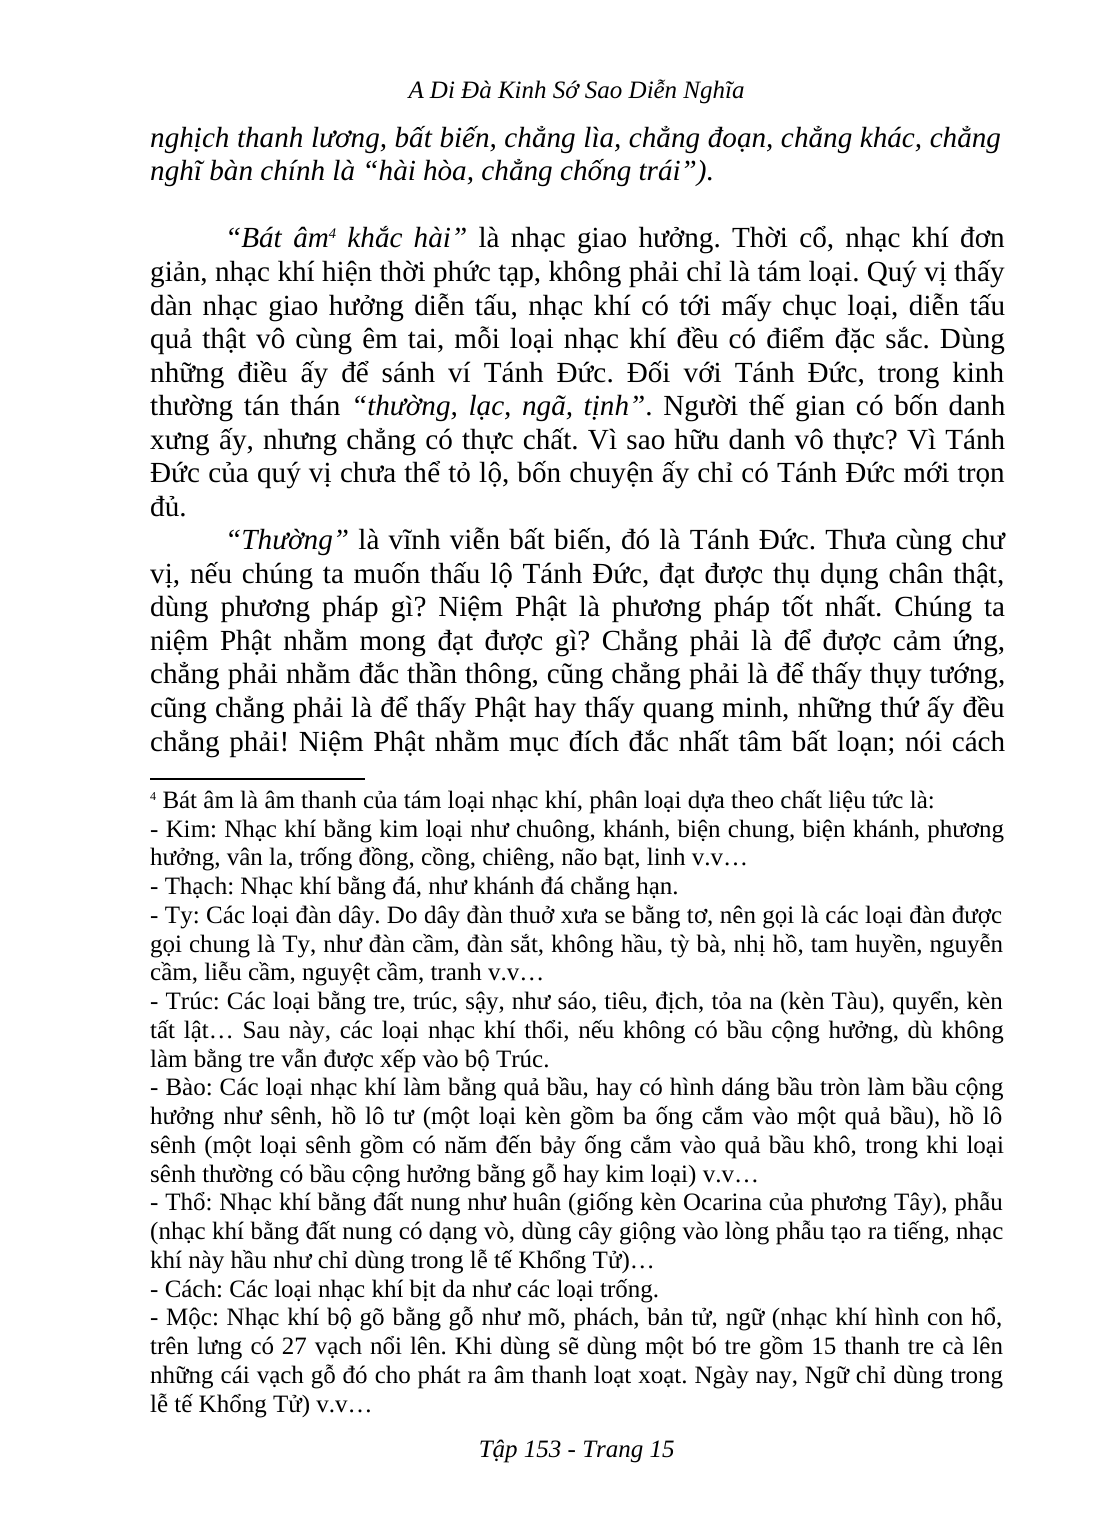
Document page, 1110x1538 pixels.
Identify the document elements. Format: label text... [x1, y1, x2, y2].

text “Bát âm khắc hài” là nhạc giao hưởng. Thời cổ, nhạc khí đơn giản, nhạc khí hiện thời phức tạp, không phải chỉ là tám loại. Quý vị thấy dàn nhạc giao hưởng diễn tấu, nhạc khí có tới mấy chục loại, diễn tấu quả thật vô cùng êm tai, mỗi loại nhạc khí đều có điểm đặc sắc. Dùng những điều ấy để sánh ví Tánh Đức. Đối với Tánh Đức, trong kinh thường tán thán “thường, lạc, ngã, tịnh”. Người thế gian có bốn danh xưng ấy, nhưng chẳng có thực chất. Vì sao hữu danh vô thực? Vì Tánh Đức của quý vị chưa thể tỏ lộ, bốn chuyện ấy chỉ có Tánh Đức mới trọn đủ. [150, 221, 1005, 522]
text “Thường” là vĩnh viễn bất biến, đó là Tánh Đức. Thưa cùng chư vị, nếu chúng ta muốn thấu lộ Tánh Đức, đạt được thụ dụng chân thật, dùng phương pháp gì? Niệm Phật là phương pháp tốt nhất. Chúng ta niệm Phật nhằm mong đạt được gì? Chẳng phải là để được cảm ứng, chẳng phải nhằm đắc thần thông, cũng chẳng phải là để thấy thụy tướng, cũng chẳng phải là để thấy Phật hay thấy quang minh, những thứ ấy đều chẳng phải! Niệm Phật nhằm mục đích đắc nhất tâm bất loạn; nói cách khác, niệm nhằm đạt được cái tâm thanh tịnh, trong tâm thanh tịnh chẳng có một vọng niệm nào! Khi một vọng niệm cũng chẳng có, bèn là Thường, tâm vĩnh viễn là như vậy. Tâm phàm phu vô thường, vì sao? Niệm này khởi, niệm kia diệt, ý niệm sanh diệt không ngừng, suốt ngày từ sáng đến tối suy nghĩ loạn xạ, đó là vô thường. Người niệm Phật trong mười hai thời chỉ có một niệm A Di Đà Phật, ngoại trừ A Di Đà Phật ra, chẳng có niệm nào khác. Niệm ấy là Thường. [150, 522, 1005, 757]
text (Diễn: Thuấn Điển chép: “Tám âm điều hòa, đừng bị rối loạn trật tự”. Nay vạn đức cũng giống như thế, thường, lạc, ngã, tịnh, chẳng trái nghịch với sự hay biết chân thật, chiếu khắp pháp giới, chẳng trái nghịch thanh lương, bất biến, chẳng lìa, chẳng đoạn, chẳng khác, chẳng nghĩ bàn chính là “hài hòa, chẳng chống trái”). [150, 120, 1005, 187]
